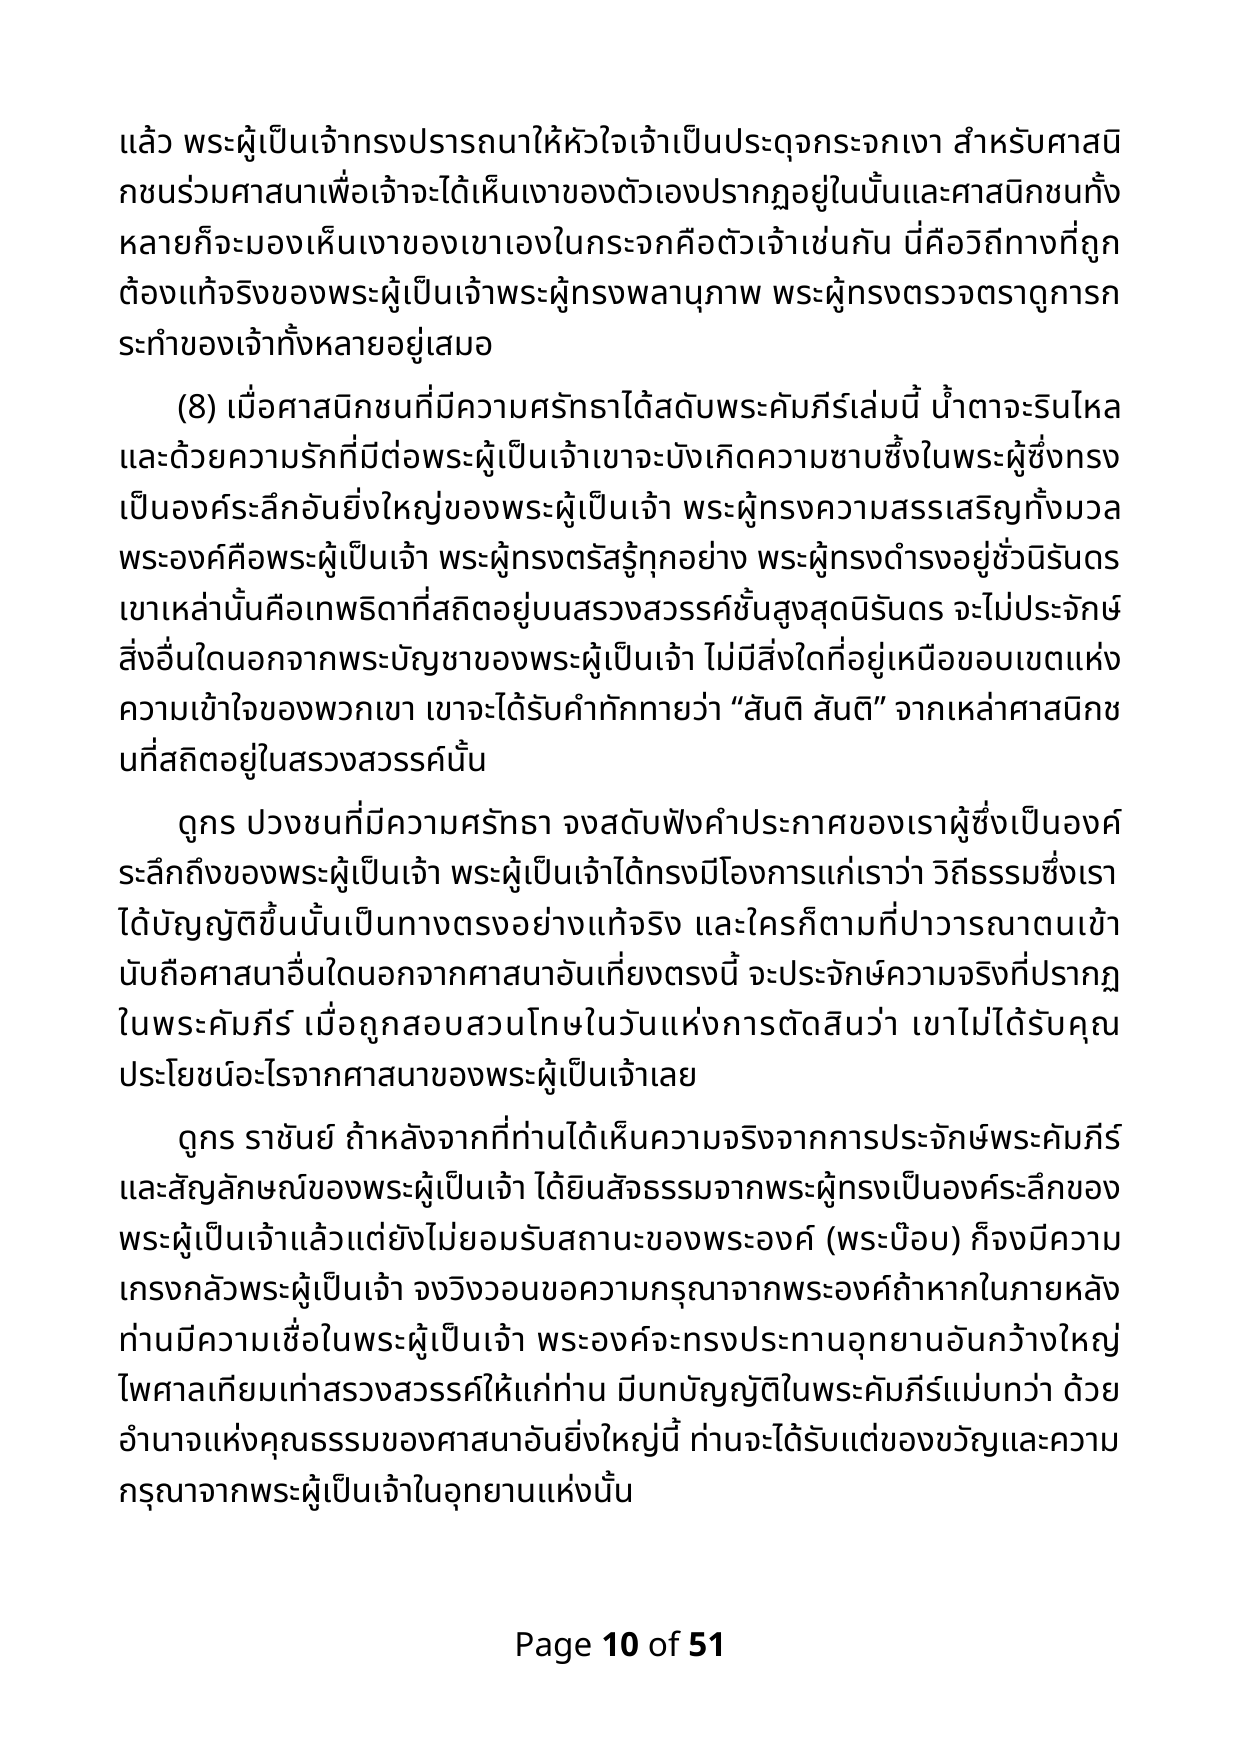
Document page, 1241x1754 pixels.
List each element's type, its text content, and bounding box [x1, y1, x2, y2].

text ดูกร ปวงชนที่มีความศรัทธา จงสดับฟังคำประกาศของเราผู้ซึ่งเป็นองค์ระลึกถึงของพระผู้เป็นเจ้า พระผู้เป็นเจ้าได้ทรงมีโองการแก่เราว่า วิถีธรรมซึ่งเราได้บัญญัติขึ้นนั้นเป็นทางตรงอย่างแท้จริง และใครก็ตามที่ปาวารณาตนเข้านับถือศาสนาอื่นใดนอกจากศาสนาอันเที่ยงตรงนี้ จะประจักษ์ความจริงที่ปรากฏในพระคัมภีร์ เมื่อถูกสอบสวนโทษในวันแห่งการตัดสินว่า เขาไม่ได้รับคุณประโยชน์อะไรจากศาสนาของพระผู้เป็นเจ้าเลย [118, 799, 1122, 1101]
text (8) เมื่อศาสนิกชนที่มีความศรัทธาได้สดับพระคัมภีร์เล่มนี้ น้ำตาจะรินไหล และด้วยความรักที่มีต่อพระผู้เป็นเจ้าเขาจะบังเกิดความซาบซึ้งในพระผู้ซึ่งทรงเป็นองค์ระลึกอันยิ่งใหญ่ของพระผู้เป็นเจ้า พระผู้ทรงความสรรเสริญทั้งมวลพระองค์คือพระผู้เป็นเจ้า พระผู้ทรงตรัสรู้ทุกอย่าง พระผู้ทรงดำรงอยู่ชั่วนิรันดร เขาเหล่านั้นคือเทพธิดาที่สถิตอยู่บนสรวงสวรรค์ชั้นสูงสุดนิรันดร จะไม่ประจักษ์สิ่งอื่นใดนอกจากพระบัญชาของพระผู้เป็นเจ้า ไม่มีสิ่งใดที่อยู่เหนือขอบเขตแห่งความเข้าใจของพวกเขา เขาจะได้รับคำทักทายว่า “สันติ สันติ” จากเหล่าศาสนิกชนที่สถิตอยู่ในสรวงสวรรค์นั้น [118, 383, 1122, 786]
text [118, 118, 1122, 370]
text ดูกร ราชันย์ ถ้าหลังจากที่ท่านได้เห็นความจริงจากการประจักษ์พระคัมภีร์และสัญลักษณ์ของพระผู้เป็นเจ้า ได้ยินสัจธรรมจากพระผู้ทรงเป็นองค์ระลึกของพระผู้เป็นเจ้าแล้วแต่ยังไม่ยอมรับสถานะของพระองค์ (พระบ๊อบ) ก็จงมีความเกรงกลัวพระผู้เป็นเจ้า จงวิงวอนขอความกรุณาจากพระองค์ถ้าหากในภายหลังท่านมีความเชื่อในพระผู้เป็นเจ้า พระองค์จะทรงประทานอุทยานอันกว้างใหญ่ไพศาลเทียมเท่าสรวงสวรรค์ให้แก่ท่าน มีบทบัญญัติในพระคัมภีร์แม่บทว่า ด้วยอำนาจแห่งคุณธรรมของศาสนาอันยิ่งใหญ่นี้ ท่านจะได้รับแต่ของขวัญและความกรุณาจากพระผู้เป็นเจ้าในอุทยานแห่งนั้น [118, 1114, 1122, 1517]
